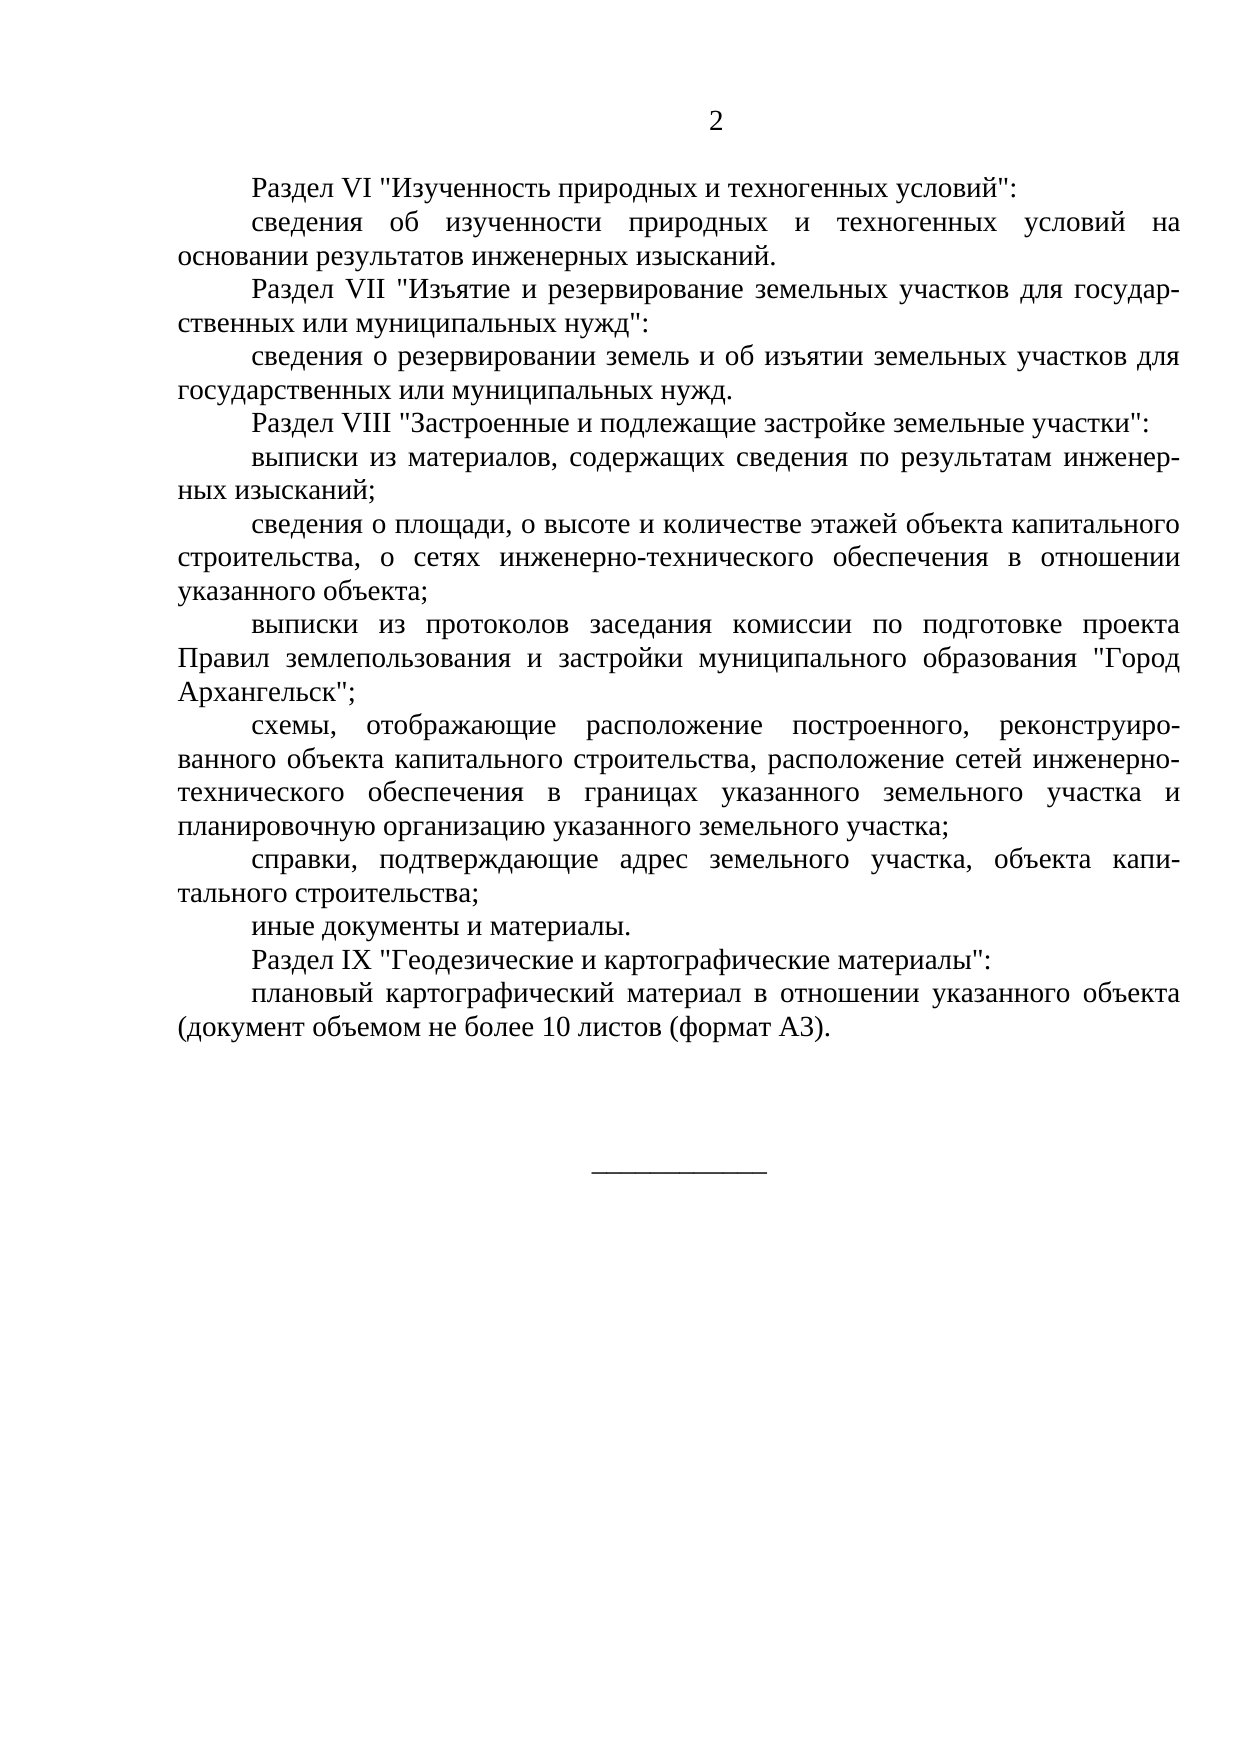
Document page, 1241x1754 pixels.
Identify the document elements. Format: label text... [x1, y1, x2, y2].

text плановый картографический материал в отношении указанного объекта (документ объемом не более 10 листов (формат А3). [177, 976, 1181, 1043]
text Раздел VIII "Застроенные и подлежащие застройке земельные участки": [177, 405, 1181, 439]
text сведения об изученности природных и техногенных условий на основании результатов инженерных изысканий. [177, 204, 1181, 271]
text 2 [177, 103, 1181, 137]
text сведения о площади, о высоте и количестве этажей объекта капитального строительства, о сетях инженерно-технического обеспечения в отношении указанного объекта; [177, 506, 1181, 607]
text схемы, отображающие расположение построенного, реконструиро- ванного объекта капитального строительства, расположение сетей инженерно-технического обеспечения в границах указанного земельного участка и планировочную организацию указанного земельного участка; [177, 707, 1181, 841]
text ____________ [177, 1143, 1181, 1177]
text сведения о резервировании земель и об изъятии земельных участков для государственных или муниципальных нужд. [177, 338, 1181, 405]
text выписки из материалов, содержащих сведения по результатам инженер-ных изысканий; [177, 439, 1181, 506]
text Раздел VII "Изъятие и резервирование земельных участков для государ- ственных или муниципальных нужд": [177, 271, 1181, 338]
text Раздел VI "Изученность природных и техногенных условий": [177, 171, 1181, 204]
text выписки из протоколов заседания комиссии по подготовке проекта Правил землепользования и застройки муниципального образования "Город Архангельск"; [177, 607, 1181, 707]
text справки, подтверждающие адрес земельного участка, объекта капи-тального строительства; [177, 841, 1181, 908]
text иные документы и материалы. [177, 908, 1181, 942]
text Раздел IX "Геодезические и картографические материалы": [177, 942, 1181, 976]
